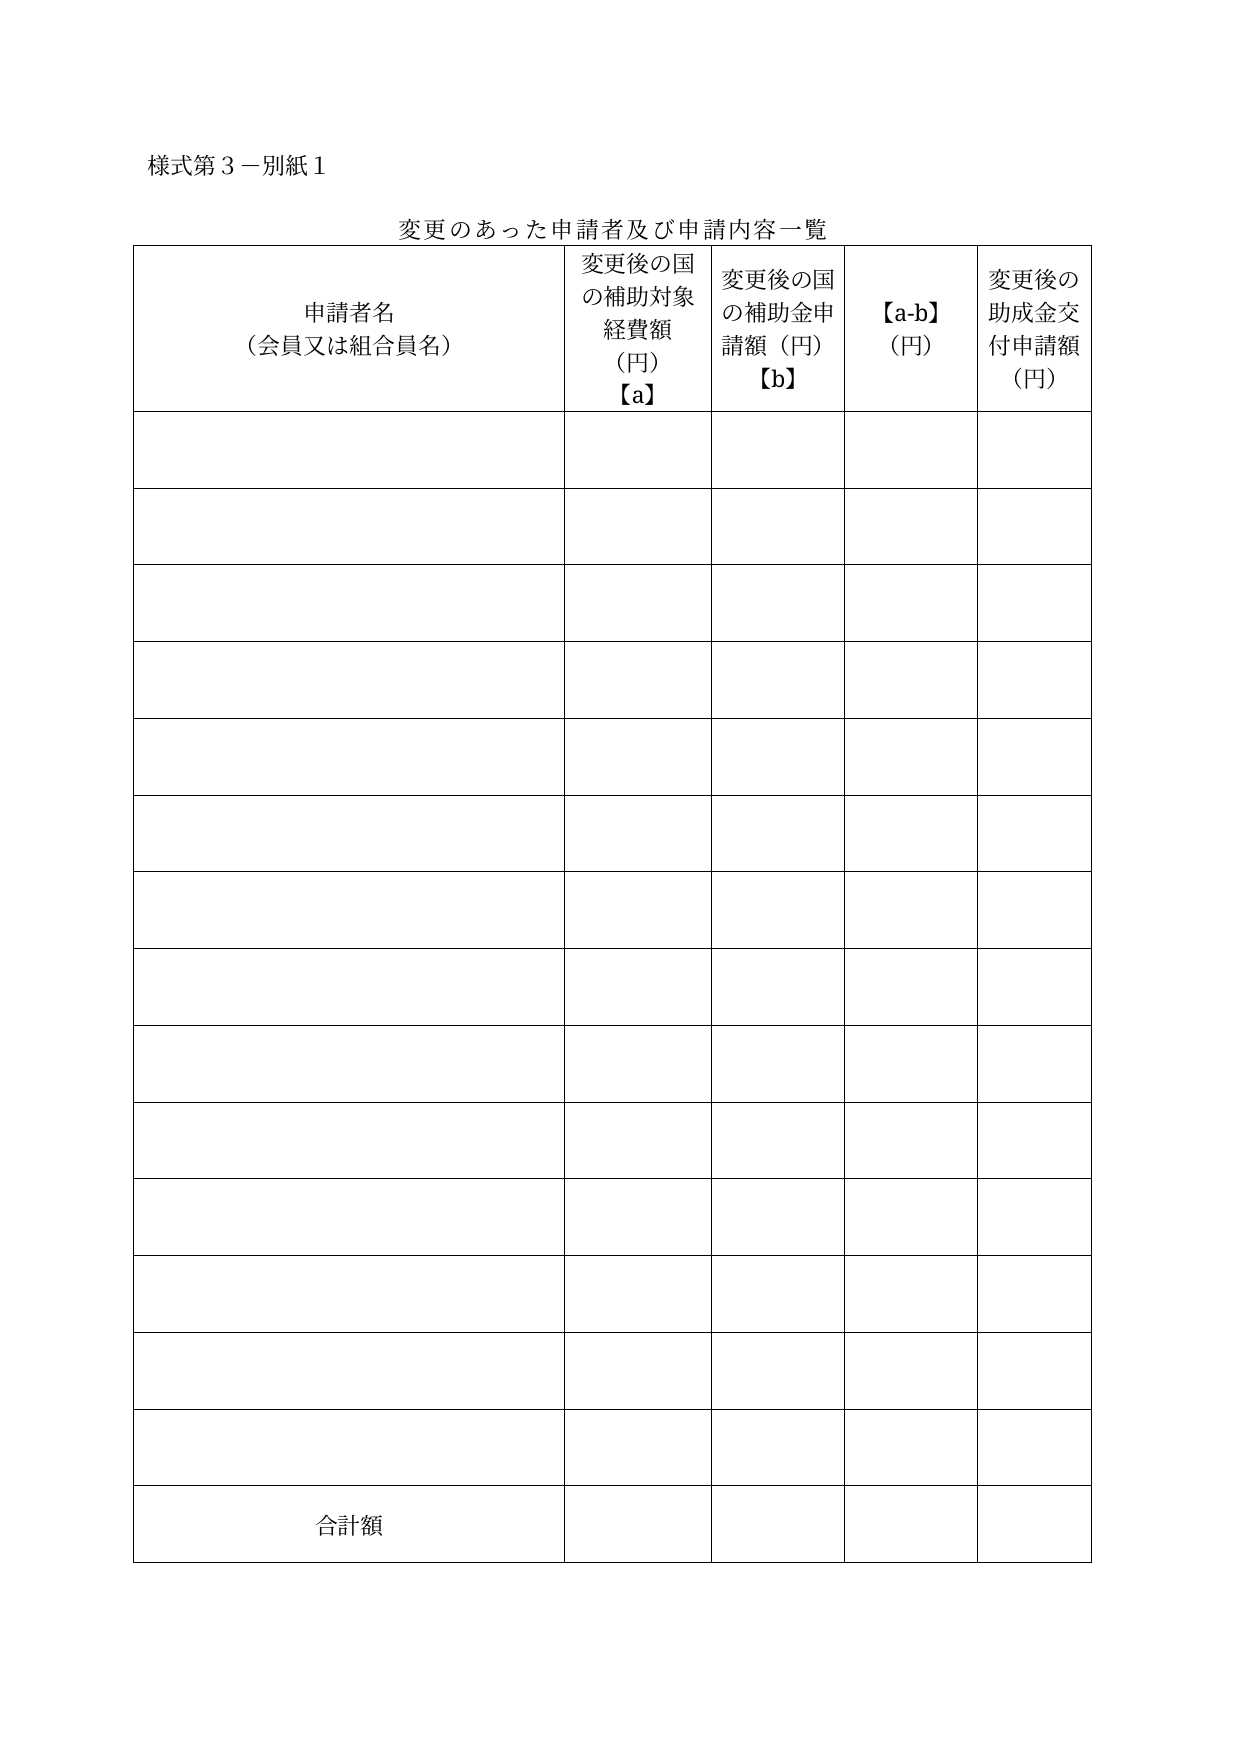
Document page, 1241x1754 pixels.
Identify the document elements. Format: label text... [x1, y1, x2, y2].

table_cell [712, 1486, 844, 1562]
table_cell [978, 1026, 1091, 1102]
table_cell [565, 412, 711, 487]
table_cell [712, 719, 844, 794]
table_cell [565, 1410, 711, 1485]
text 様式第３－別紙１ [148, 148, 1078, 181]
table_cell [978, 949, 1091, 1025]
table_cell [712, 1026, 844, 1102]
table_cell [978, 1179, 1091, 1255]
table_cell [565, 489, 711, 564]
table_cell [712, 565, 844, 641]
table_cell [845, 1103, 977, 1178]
table_cell [845, 872, 977, 948]
table_cell [134, 642, 564, 718]
table_cell [565, 1333, 711, 1409]
table_cell [845, 1333, 977, 1409]
table_cell [565, 565, 711, 641]
table_cell [565, 1026, 711, 1102]
table_cell [712, 489, 844, 564]
table_cell [712, 1103, 844, 1178]
table_cell [712, 796, 844, 871]
table_cell [845, 719, 977, 794]
table_cell [978, 412, 1091, 487]
table_header 変更後の国の補助金申請額（円） 【b】 [712, 246, 844, 411]
table_cell [712, 1256, 844, 1332]
table_cell [845, 949, 977, 1025]
table_cell [712, 1333, 844, 1409]
table_cell [565, 949, 711, 1025]
text 変更のあった申請者及び申請内容一覧 [148, 212, 1078, 245]
table_cell [565, 719, 711, 794]
table_cell [712, 642, 844, 718]
table_cell [978, 1256, 1091, 1332]
table_cell [712, 412, 844, 487]
table_cell [565, 1103, 711, 1178]
table_cell 合計額 [134, 1486, 564, 1562]
table_cell [565, 872, 711, 948]
table_cell [134, 412, 564, 487]
table_cell [134, 1256, 564, 1332]
table_cell [565, 1486, 711, 1562]
table_cell [845, 642, 977, 718]
table_cell [845, 1179, 977, 1255]
table_cell [978, 1410, 1091, 1485]
table_header 変更後の国の補助対象経費額（円） 【a】 [565, 246, 711, 411]
table_cell [134, 796, 564, 871]
table_cell [134, 1103, 564, 1178]
table_cell [845, 489, 977, 564]
table_cell [978, 565, 1091, 641]
table_cell [712, 949, 844, 1025]
table_cell [978, 719, 1091, 794]
table_cell [978, 642, 1091, 718]
table_cell [845, 1486, 977, 1562]
table_cell [845, 412, 977, 487]
table_cell [845, 1026, 977, 1102]
table_cell [845, 565, 977, 641]
table_cell [134, 872, 564, 948]
table_cell [565, 796, 711, 871]
table_cell [565, 1179, 711, 1255]
table_cell [134, 489, 564, 564]
table_cell [978, 1333, 1091, 1409]
table_cell [134, 1179, 564, 1255]
table_header 【a-b】（円） [845, 246, 977, 411]
table_cell [565, 1256, 711, 1332]
table_header 申請者名 （会員又は組合員名） [134, 246, 564, 411]
table_cell [134, 565, 564, 641]
table_cell [978, 872, 1091, 948]
table_cell [845, 1256, 977, 1332]
table_cell [712, 872, 844, 948]
table_cell [845, 1410, 977, 1485]
table_cell [134, 949, 564, 1025]
table_cell [978, 489, 1091, 564]
table_cell [134, 1333, 564, 1409]
table_cell [978, 1103, 1091, 1178]
table_cell [845, 796, 977, 871]
table_cell [712, 1179, 844, 1255]
table_cell [134, 1410, 564, 1485]
table_cell [712, 1410, 844, 1485]
table_cell [978, 1486, 1091, 1562]
table_cell [978, 796, 1091, 871]
table_cell [565, 642, 711, 718]
table_cell [134, 1026, 564, 1102]
table_cell [134, 719, 564, 794]
table_header 変更後の助成金交付申請額 （円） [978, 246, 1091, 411]
